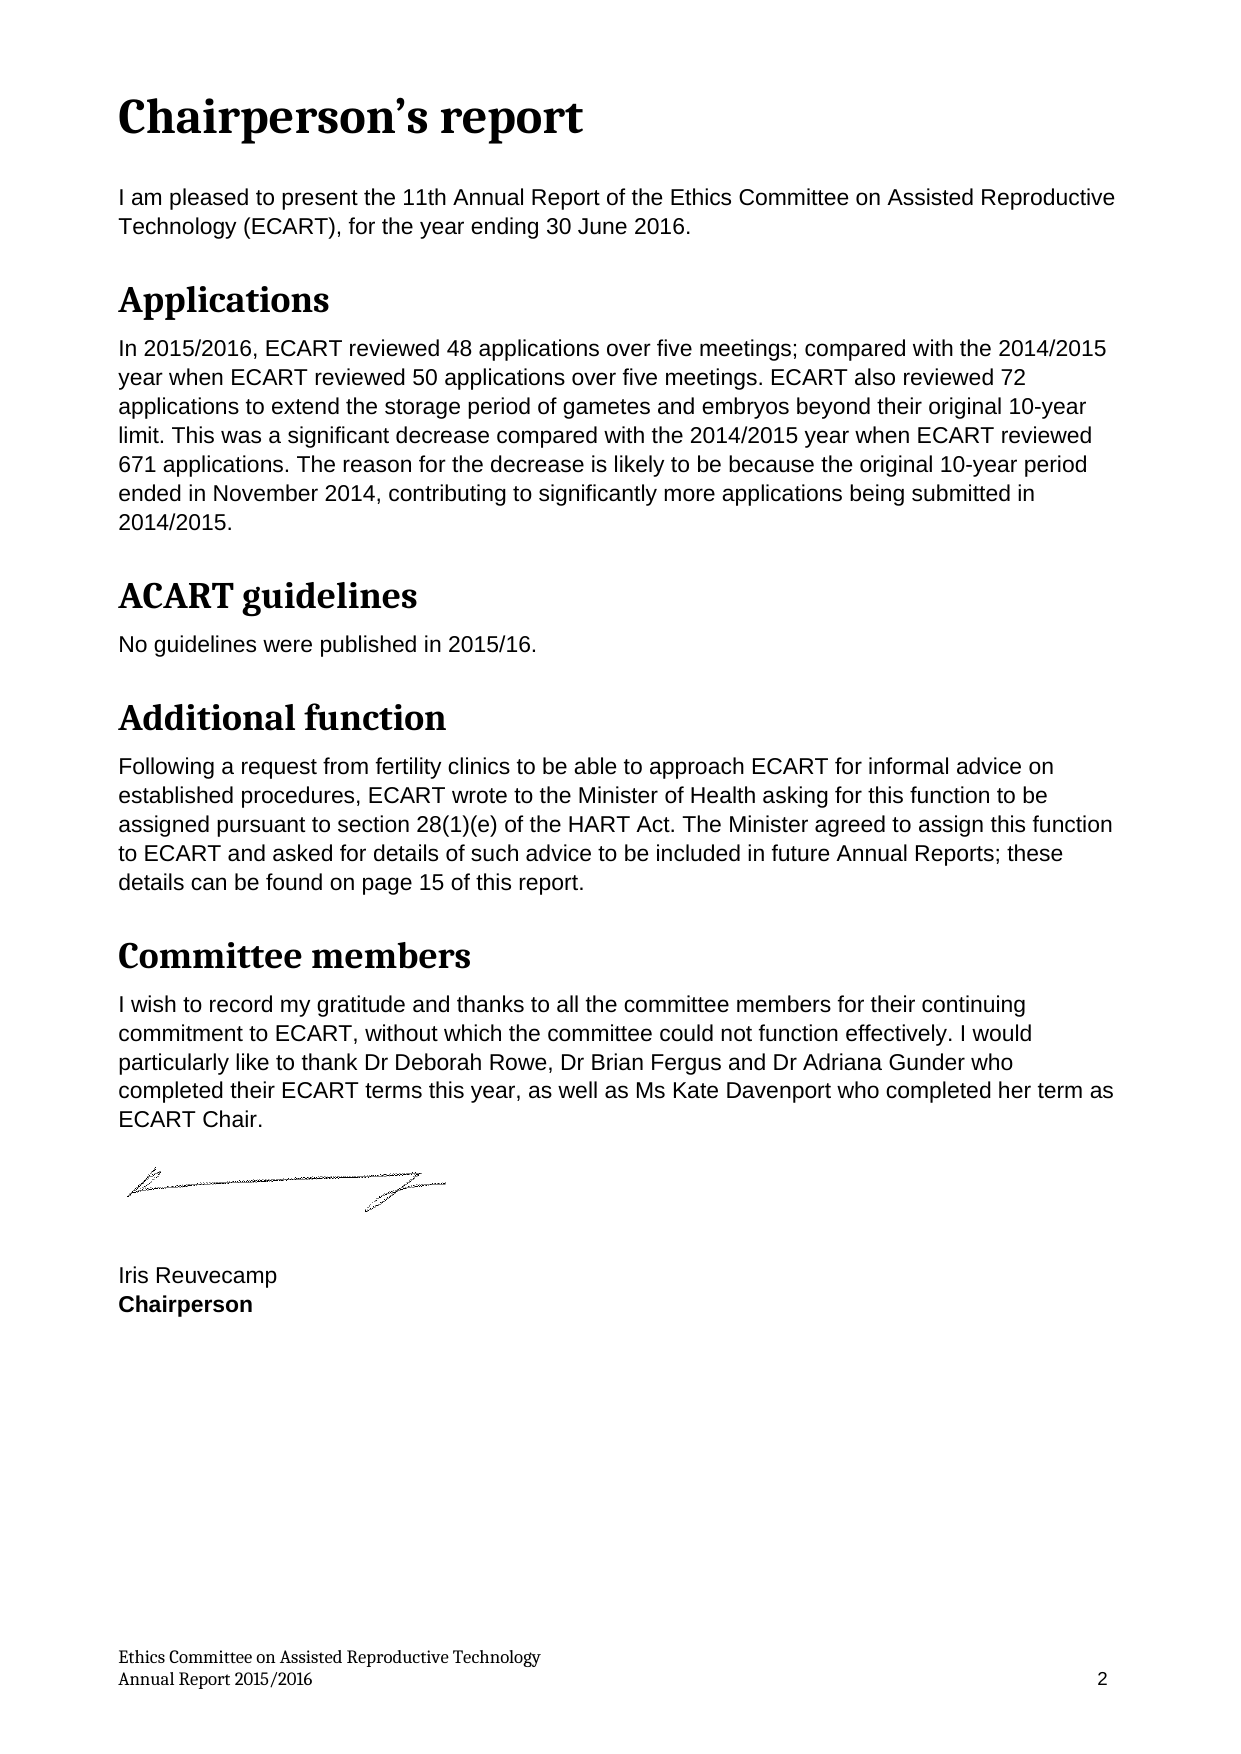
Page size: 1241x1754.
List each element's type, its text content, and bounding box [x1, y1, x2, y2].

subtitle ACART guidelines [118, 575, 1122, 618]
text I am pleased to present the 11th Annual Report of the Ethics Committee on Assisted Reproductive Technology (ECART), for the year ending 30 June 2016. [118, 184, 1122, 239]
text No guidelines were published in 2015/16. [118, 631, 1122, 657]
subtitle Applications [118, 279, 1122, 322]
subtitle Chairperson’s report [118, 89, 1122, 146]
text I wish to record my gratitude and thanks to all the committee members for their continuing commitment to ECART, without which the committee could not function effectively. I would particularly like to thank Dr Deborah Rowe, Dr Brian Fergus and Dr Adriana Gunder who completed their ECART terms this year, as well as Ms Kate Davenport who completed her term as ECART Chair. [118, 991, 1122, 1133]
text In 2015/2016, ECART reviewed 48 applications over five meetings; compared with the 2014/2015 year when ECART reviewed 50 applications over five meetings. ECART also reviewed 72 applications to extend the storage period of gametes and embryos beyond their original 10-year limit. This was a significant decrease compared with the 2014/2015 year when ECART reviewed 671 applications. The reason for the decrease is likely to be because the original 10-year period ended in November 2014, contributing to significantly more applications being submitted in 2014/2015. [118, 335, 1122, 535]
text Following a request from fertility clinics to be able to approach ECART for informal advice on established procedures, ECART wrote to the Minister of Health asking for this function to be assigned pursuant to section 28(1)(e) of the HART Act. The Minister agreed to assign this function to ECART and asked for details of such advice to be included in future Annual Reports; these details can be found on page 15 of this report. [118, 753, 1122, 895]
subtitle Committee members [118, 935, 1122, 978]
text Iris Reuvecamp [118, 1262, 1122, 1288]
subtitle Additional function [118, 697, 1122, 740]
text Chairperson [118, 1291, 1122, 1317]
